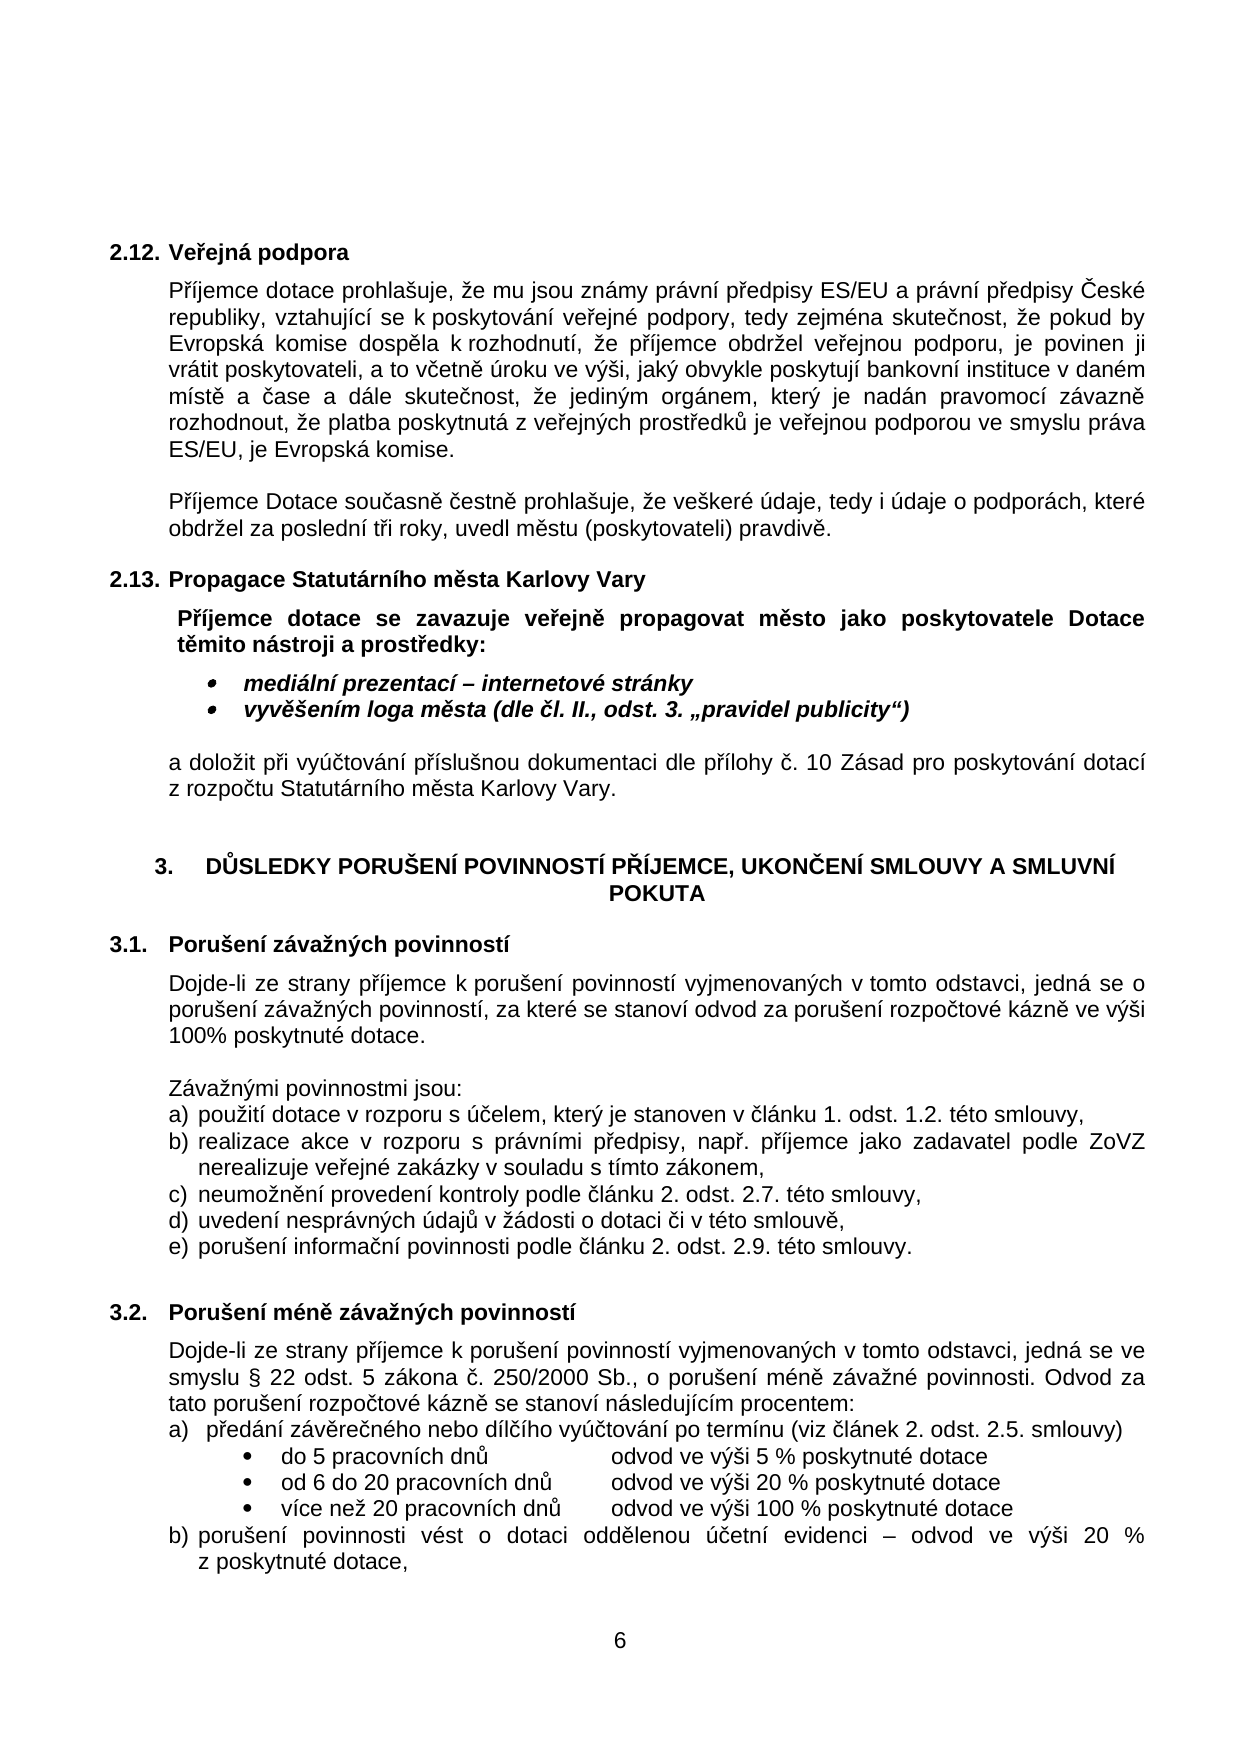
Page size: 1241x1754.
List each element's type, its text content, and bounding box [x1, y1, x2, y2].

list vyvěšením loga města (dle čl. II., odst. 3. „pravidel publicity“) [206, 696, 1146, 723]
list předání závěrečného nebo dílčího vyúčtování po termínu (viz článek 2. odst. 2.5. smlouvy) [168, 1416, 1146, 1443]
text Veřejná podpora [109, 238, 1146, 265]
text Příjemce Dotace současně čestně prohlašuje, že veškeré údaje, tedy i údaje o podporách, které obdržel za poslední tři roky, uvedl městu (poskytovateli) pravdivě. [168, 488, 1146, 541]
list Příjemce dotace se zavazuje veřejně propagovat město jako poskytovatele Dotace těmito nástroji a prostředky: [177, 605, 1146, 657]
list do 5 pracovních dnů odvod ve výši 5 % poskytnuté dotace [243, 1443, 1146, 1469]
list více než 20 pracovních dnů odvod ve výši 100 % poskytnuté dotace [243, 1495, 1146, 1522]
list porušení povinnosti vést o dotaci oddělenou účetní evidenci – odvod ve výši 20 % z poskytnuté dotace, [168, 1522, 1146, 1574]
list od 6 do 20 pracovních dnů odvod ve výši 20 % poskytnuté dotace [243, 1469, 1146, 1495]
list uvedení nesprávných údajů v žádosti o dotaci či v této smlouvě, [168, 1207, 1146, 1233]
list Dojde-li ze strany příjemce k porušení povinností vyjmenovaných v tomto odstavci, jedná se o porušení závažných povinností, za které se stanoví odvod za porušení rozpočtové kázně ve výši 100% poskytnuté dotace. [168, 970, 1146, 1049]
list porušení informační povinnosti podle článku 2. odst. 2.9. této smlouvy. [168, 1233, 1146, 1259]
list použití dotace v rozporu s účelem, který je stanoven v článku 1. odst. 1.2. této smlouvy, [168, 1101, 1146, 1128]
list realizace akce v rozporu s právními předpisy, např. příjemce jako zadavatel podle ZoVZ nerealizuje veřejné zakázky v souladu s tímto zákonem, [168, 1128, 1146, 1181]
list Dojde-li ze strany příjemce k porušení povinností vyjmenovaných v tomto odstavci, jedná se ve smyslu § 22 odst. 5 zákona č. 250/2000 Sb., o porušení méně závažné povinnosti. Odvod za tato porušení rozpočtové kázně se stanoví následujícím procentem: [168, 1337, 1146, 1416]
list Závažnými povinnostmi jsou: [168, 1075, 1146, 1101]
text DŮSLEDKY PORUŠENÍ POVINNOSTÍ PŘÍJEMCE, ukončení smlouvy a smluvní pokuta [124, 853, 1146, 906]
text Porušení závažných povinností [109, 931, 1146, 957]
text Porušení méně závažných povinností [109, 1298, 1146, 1325]
list neumožnění provedení kontroly podle článku 2. odst. 2.7. této smlouvy, [168, 1181, 1146, 1207]
list mediální prezentací – internetové stránky [206, 670, 1146, 696]
text Propagace Statutárního města Karlovy Vary [109, 566, 1146, 592]
text a doložit při vyúčtování příslušnou dokumentaci dle přílohy č. 10 Zásad pro poskytování dotací z rozpočtu Statutárního města Karlovy Vary. [168, 749, 1146, 802]
text Příjemce dotace prohlašuje, že mu jsou známy právní předpisy ES/EU a právní předpisy České republiky, vztahující se k poskytování veřejné podpory, tedy zejména skutečnost, že pokud by Evropská komise dospěla k rozhodnutí, že příjemce obdržel veřejnou podporu, je povinen ji vrátit poskytovateli, a to včetně úroku ve výši, jaký obvykle poskytují bankovní instituce v daném místě a čase a dále skutečnost, že jediným orgánem, který je nadán pravomocí závazně rozhodnout, že platba poskytnutá z veřejných prostředků je veřejnou podporou ve smyslu práva ES/EU, je Evropská komise. [168, 277, 1146, 462]
